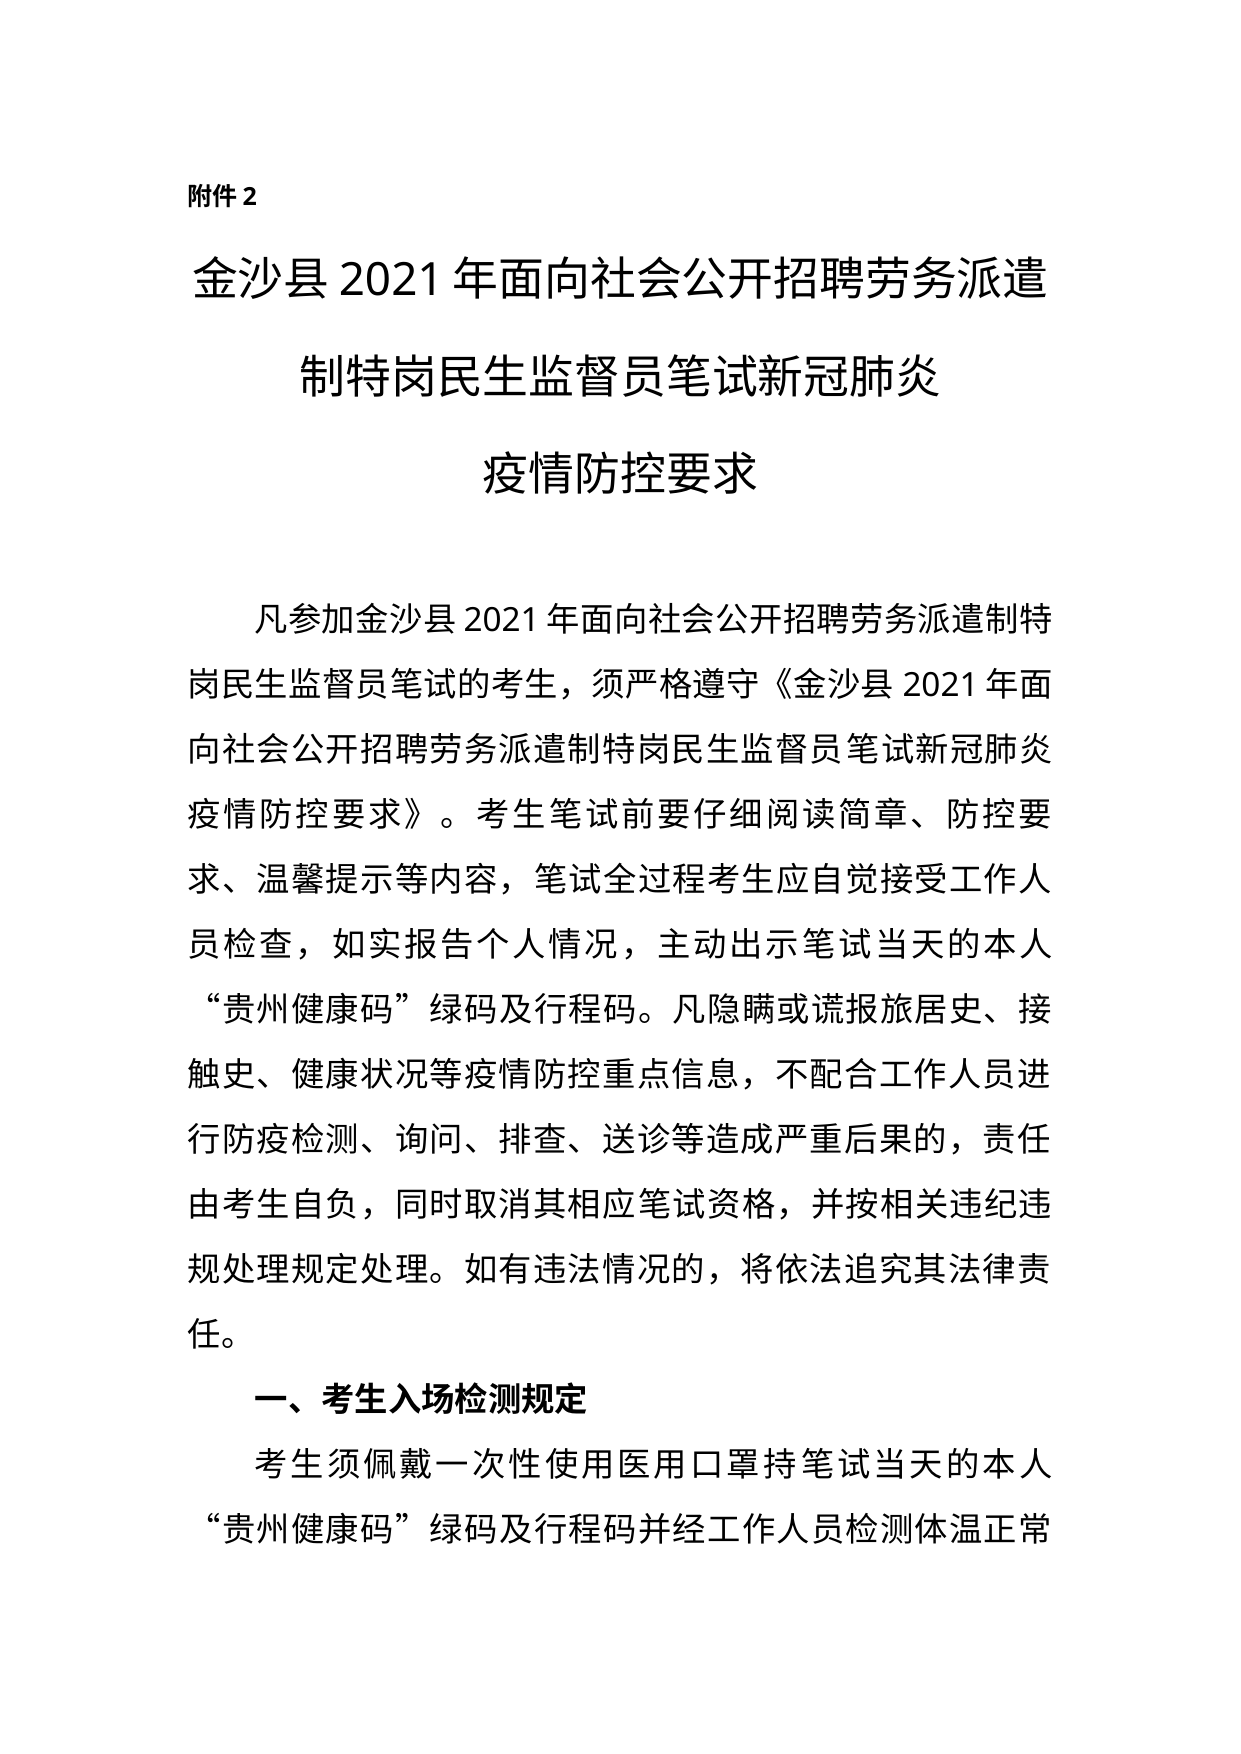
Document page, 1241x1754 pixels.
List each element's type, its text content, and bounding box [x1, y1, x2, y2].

text 附件2 [187, 162, 1053, 227]
text 一、考生入场检测规定 [187, 1364, 1053, 1429]
text 凡参加金沙县2021年面向社会公开招聘劳务派遣制特岗民生监督员笔试的考生，须严格遵守《金沙县2021年面向社会公开招聘劳务派遣制特岗民生监督员笔试新冠肺炎疫情防控要求》。考生笔试前要仔细阅读简章、防控要求、温馨提示等内容，笔试全过程考生应自觉接受工作人员检查，如实报告个人情况，主动出示笔试当天的本人“贵州健康码”绿码及行程码。凡隐瞒或谎报旅居史、接触史、健康状况等疫情防控重点信息，不配合工作人员进行防疫检测、询问、排查、送诊等造成严重后果的，责任由考生自负，同时取消其相应笔试资格，并按相关违纪违规处理规定处理。如有违法情况的，将依法追究其法律责任。 [187, 584, 1053, 1364]
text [187, 1429, 1053, 1559]
text 金沙县2021年面向社会公开招聘劳务派遣制特岗民生监督员笔试新冠肺炎 [187, 227, 1053, 422]
text 疫情防控要求 [187, 422, 1053, 519]
